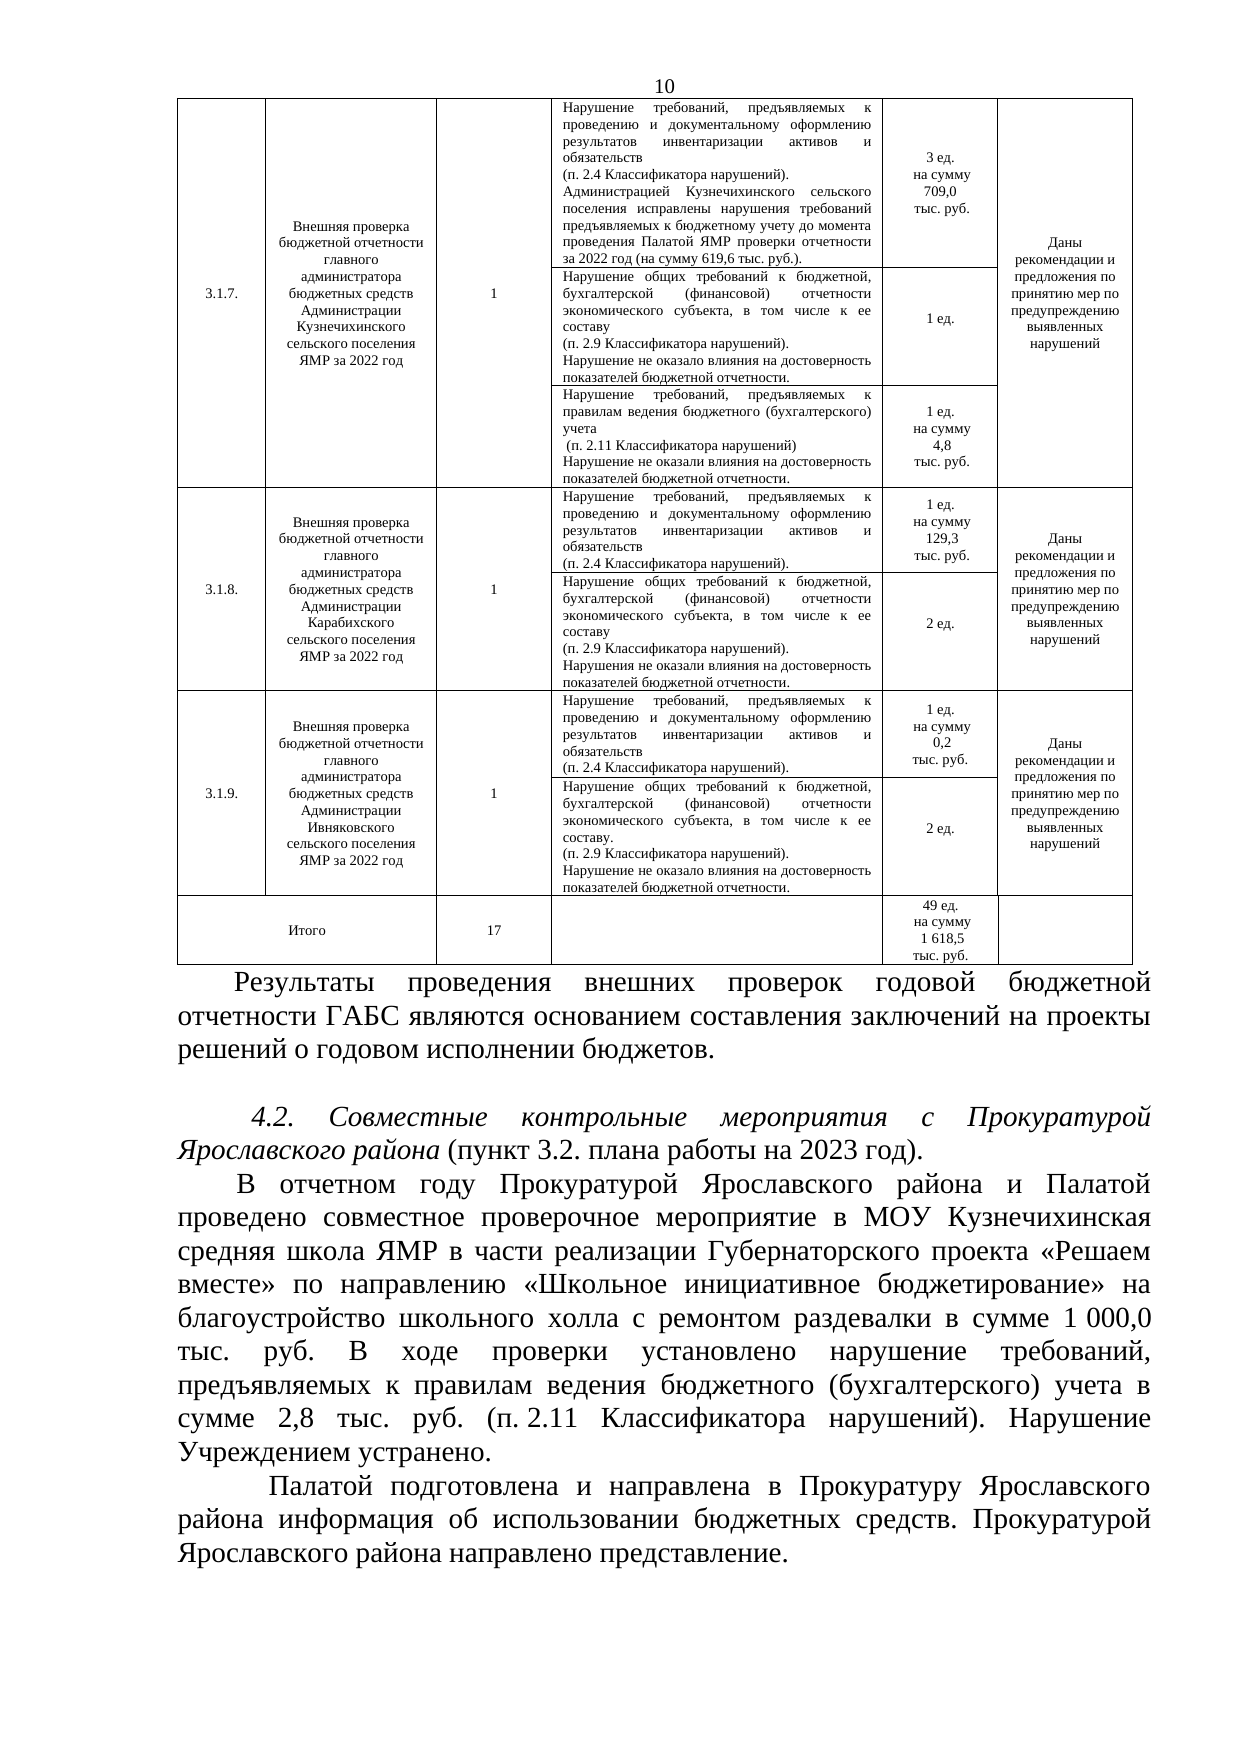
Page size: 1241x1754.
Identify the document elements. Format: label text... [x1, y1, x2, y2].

table_cell 3.1.9. [178, 691, 265, 895]
table_cell Даны рекомендации и предложения по принятию мер по предупреждению выявленных нарушений [998, 99, 1132, 487]
table_cell Нарушение требований, предъявляемых к правилам ведения бюджетного (бухгалтерского) учета (п. 2.11 Классификатора нарушений) Нарушение не оказали влияния на достоверность показателей бюджетной отчетности. [552, 386, 882, 487]
text Палатой подготовлена и направлена в Прокуратуру Ярославского района информация об использовании бюджетных средств. Прокуратурой Ярославского района направлено представление. [177, 1468, 1152, 1568]
table_cell Нарушение общих требований к бюджетной, бухгалтерской (финансовой) отчетности экономического субъекта, в том числе к ее составу (п. 2.9 Классификатора нарушений). Нарушение не оказало влияния на достоверность показателей бюджетной отчетности. [552, 268, 882, 385]
table_cell 1 ед. на сумму 4,8 тыс. руб. [883, 386, 997, 487]
table_cell 17 [437, 896, 551, 963]
table_cell 2 ед. [883, 778, 997, 895]
table_cell [552, 896, 882, 963]
table_cell 49 ед. на сумму 1 618,5 тыс. руб. [883, 896, 998, 963]
table_cell [999, 896, 1132, 963]
table_cell 1 [437, 99, 551, 487]
table_cell Даны рекомендации и предложения по принятию мер по предупреждению выявленных нарушений [998, 691, 1132, 895]
table_cell 3.1.8. [178, 488, 265, 690]
table_cell Внешняя проверка бюджетной отчетности главного администратора бюджетных средств Администрации Ивняковского сельского поселения ЯМР за 2022 год [266, 691, 436, 895]
table_cell 3 ед. на сумму 709,0 тыс. руб. [883, 99, 997, 267]
table_cell 1 ед. [883, 268, 997, 385]
table_cell 1 ед. на сумму 0,2 тыс. руб. [883, 691, 997, 777]
table_cell 1 [437, 488, 551, 690]
table_cell Внешняя проверка бюджетной отчетности главного администратора бюджетных средств Администрации Кузнечихинского сельского поселения ЯМР за 2022 год [266, 99, 436, 487]
table_cell Нарушение общих требований к бюджетной, бухгалтерской (финансовой) отчетности экономического субъекта, в том числе к ее составу. (п. 2.9 Классификатора нарушений). Нарушение не оказало влияния на достоверность показателей бюджетной отчетности. [552, 778, 882, 895]
table_cell 1 [437, 691, 551, 895]
table_cell 1 ед. на сумму 129,3 тыс. руб. [883, 488, 997, 572]
table_cell Нарушение общих требований к бюджетной, бухгалтерской (финансовой) отчетности экономического субъекта, в том числе к ее составу (п. 2.9 Классификатора нарушений). Нарушения не оказали влияния на достоверность показателей бюджетной отчетности. [552, 573, 882, 690]
table_cell 3.1.7. [178, 99, 265, 487]
table_cell Даны рекомендации и предложения по принятию мер по предупреждению выявленных нарушений [998, 488, 1132, 690]
table_cell 2 ед. [883, 573, 997, 690]
text Результаты проведения внешних проверок годовой бюджетной отчетности ГАБС являются основанием составления заключений на проекты решений о годовом исполнении бюджетов. [177, 964, 1152, 1065]
text 4.2. Совместные контрольные мероприятия с Прокуратурой Ярославского района (пункт 3.2. плана работы на 2023 год). [177, 1099, 1152, 1166]
table_cell Нарушение требований, предъявляемых к проведению и документальному оформлению результатов инвентаризации активов и обязательств (п. 2.4 Классификатора нарушений). Администрацией Кузнечихинского сельского поселения исправлены нарушения требований предъявляемых к бюджетному учету до момента проведения Палатой ЯМР проверки отчетности за 2022 год (на сумму 619,6 тыс. руб.). [552, 99, 882, 267]
table_cell Внешняя проверка бюджетной отчетности главного администратора бюджетных средств Администрации Карабихского сельского поселения ЯМР за 2022 год [266, 488, 436, 690]
table_cell Итого [178, 896, 436, 963]
text В отчетном году Прокуратурой Ярославского района и Палатой проведено совместное проверочное мероприятие в МОУ Кузнечихинская средняя школа ЯМР в части реализации Губернаторского проекта «Решаем вместе» по направлению «Школьное инициативное бюджетирование» на благоустройство школьного холла с ремонтом раздевалки в сумме 1 000,0 тыс. руб. В ходе проверки установлено нарушение требований, предъявляемых к правилам ведения бюджетного (бухгалтерского) учета в сумме 2,8 тыс. руб. (п. 2.11 Классификатора нарушений). Нарушение Учреждением устранено. [177, 1166, 1152, 1468]
